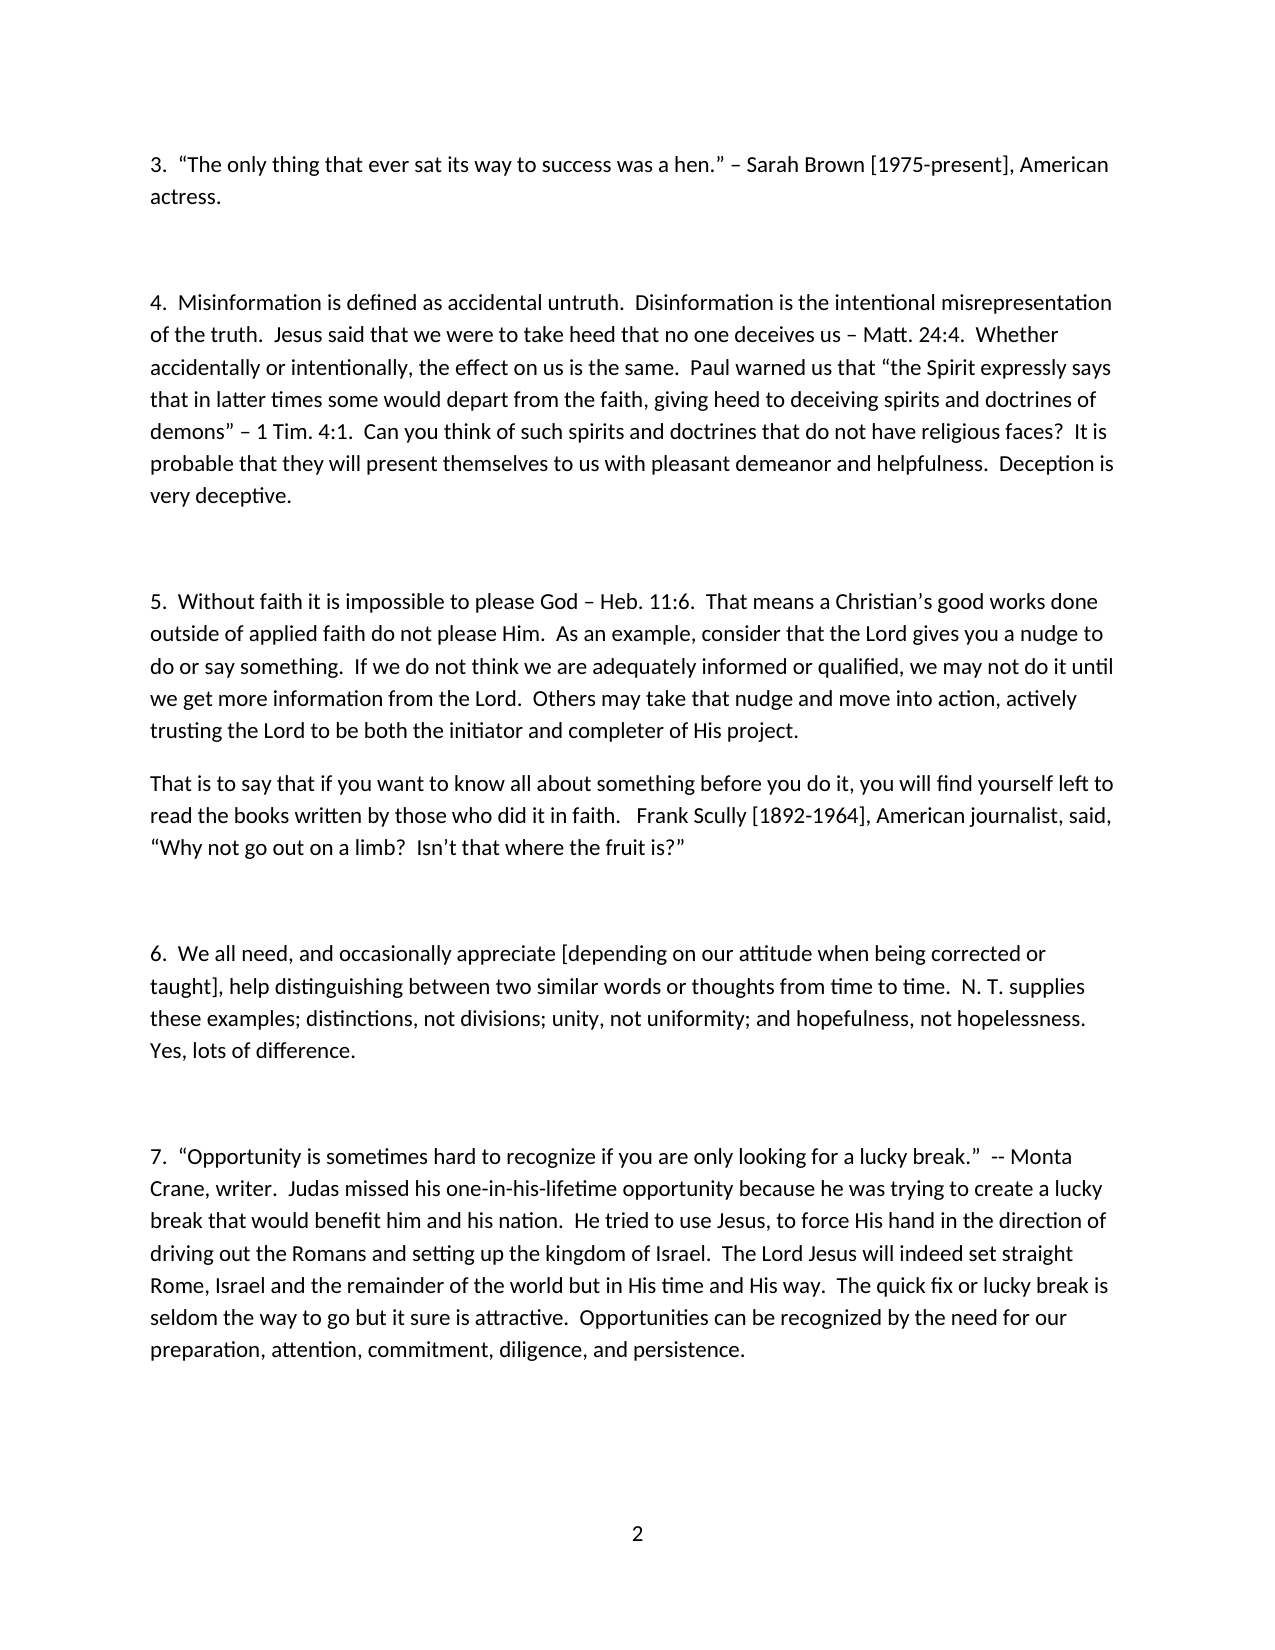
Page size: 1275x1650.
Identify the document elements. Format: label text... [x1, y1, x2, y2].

text That is to say that if you want to know all about something before you do it, you will find yourself left to read the books written by those who did it in faith. Frank Scully [1892-1964], American journalist, said, “Why not go out on a limb? Isn’t that where the fruit is?” [150, 769, 1125, 862]
text 5. Without faith it is impossible to please God – Heb. 11:6. That means a Christian’s good works done outside of applied faith do not please Him. As an example, consider that the Lord gives you a nudge to do or say something. If we do not think we are adequately informed or qualified, we may not do it until we get more information from the Lord. Others may take that nudge and move into action, actively trusting the Lord to be both the initiator and completer of His project. [150, 587, 1125, 744]
text 4. Misinformation is defined as accidental untruth. Disinformation is the intentional misrepresentation of the truth. Jesus said that we were to take heed that no one deceives us – Matt. 24:4. Whether accidentally or intentionally, the effect on us is the same. Paul warned us that “the Spirit expressly says that in latter times some would depart from the faith, giving heed to deceiving spirits and doctrines of demons” – 1 Tim. 4:1. Can you think of such spirits and doctrines that do not have religious faces? It is probable that they will present themselves to us with pleasant demeanor and helpfulness. Deception is very deceptive. [150, 288, 1125, 509]
text 3. “The only thing that ever sat its way to success was a hen.” – Sarah Brown [1975-present], American actress. [150, 150, 1125, 210]
text 6. We all need, and occasionally appreciate [depending on our attitude when being corrected or taught], help distinguishing between two similar words or thoughts from time to time. N. T. supplies these examples; distinctions, not divisions; unity, not uniformity; and hopefulness, not hopelessness. Yes, lots of difference. [150, 939, 1125, 1064]
text 7. “Opportunity is sometimes hard to recognize if you are only looking for a lucky break.” -- Monta Crane, writer. Judas missed his one-in-his-lifetime opportunity because he was trying to create a lucky break that would benefit him and his nation. He tried to use Jesus, to force His hand in the direction of driving out the Romans and setting up the kingdom of Israel. The Lord Jesus will indeed set straight Rome, Israel and the remainder of the world but in His time and His way. The quick fix or lucky break is seldom the way to go but it sure is attractive. Opportunities can be recognized by the need for our preparation, attention, commitment, diligence, and persistence. [150, 1142, 1125, 1363]
